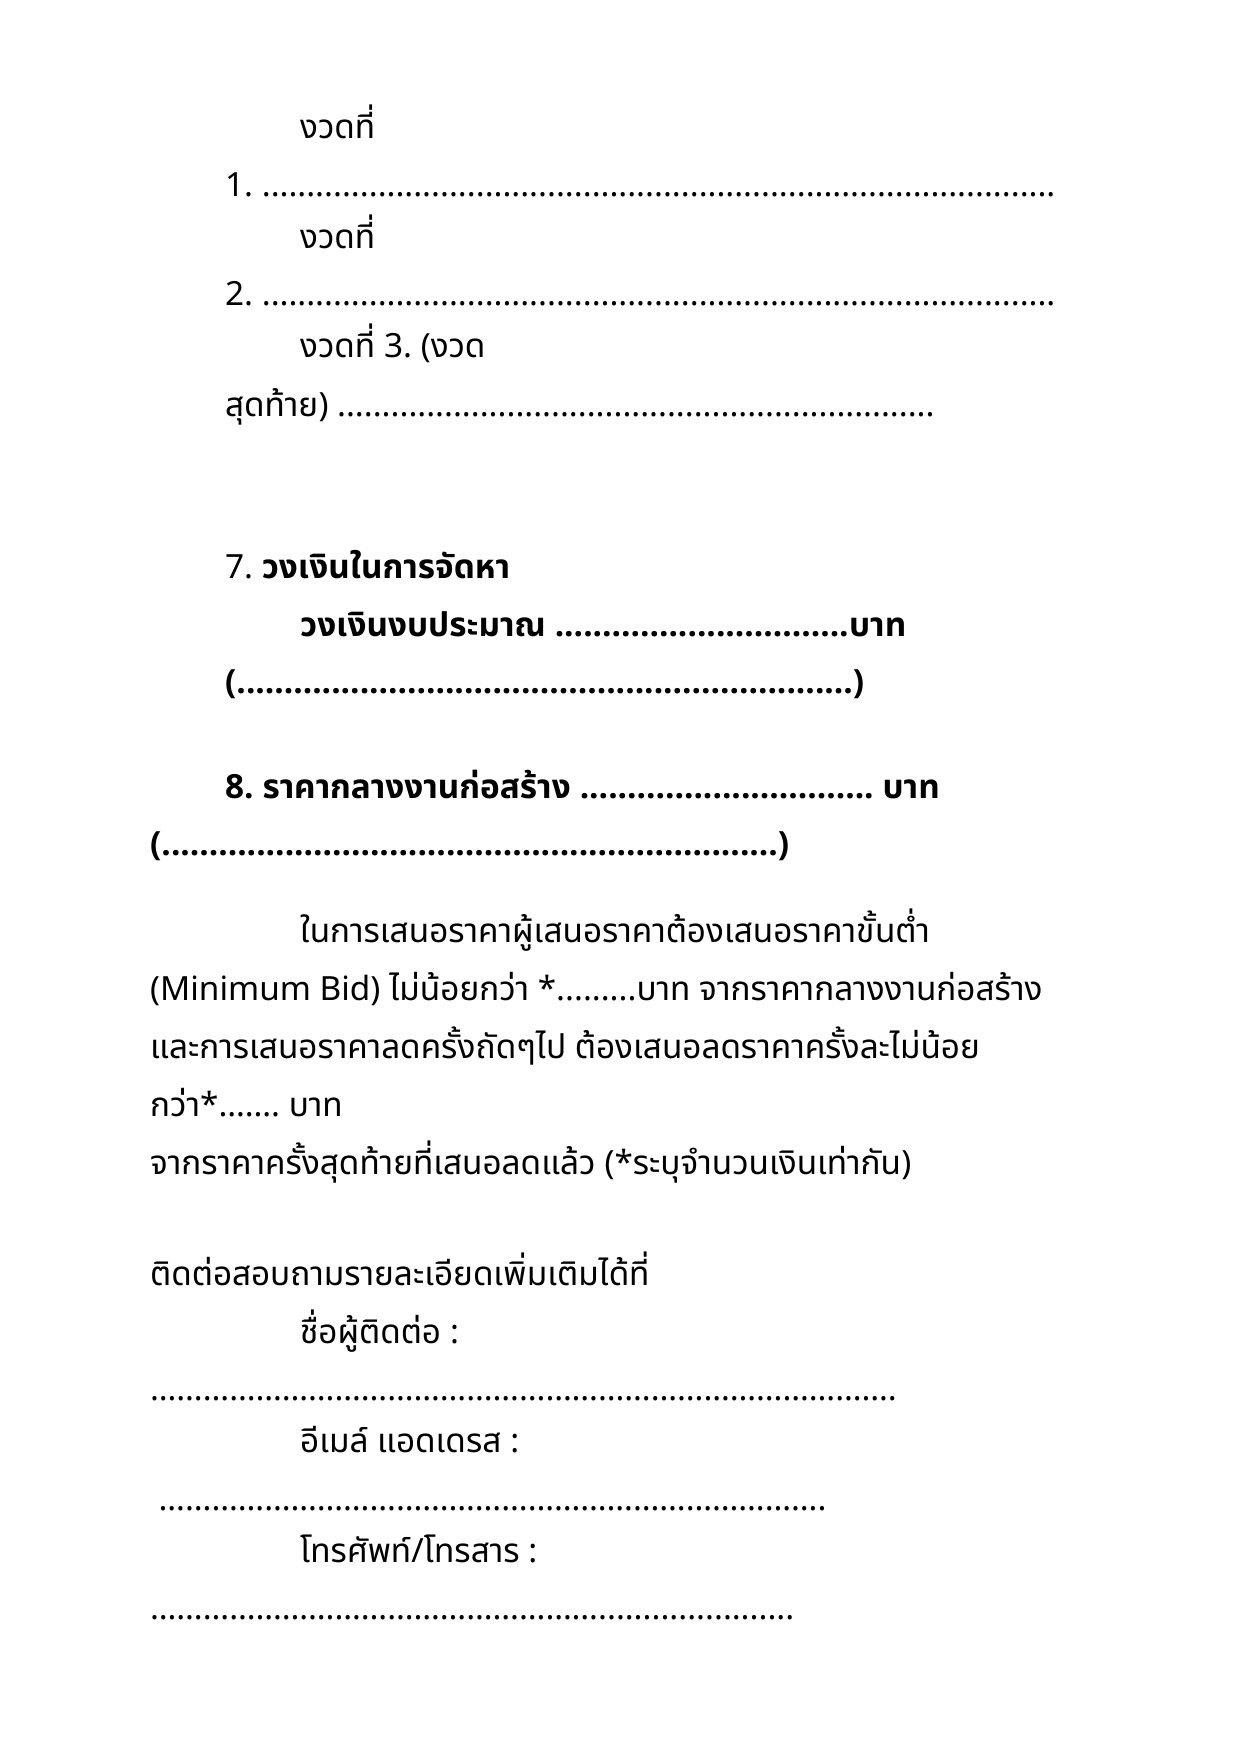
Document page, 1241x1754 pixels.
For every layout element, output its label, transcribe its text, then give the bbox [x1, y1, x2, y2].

list 8. ราคากลางงานก่อสร้าง ............................... บาท (.................................................................) [150, 763, 1093, 866]
list จากราคาครั้งสุดท้ายที่เสนอลดแล้ว (*ระบุจำนวนเงินเท่ากัน) [150, 1139, 1093, 1190]
list โทรศัพท์/โทรสาร : ……………………………………………...................... [150, 1527, 1093, 1629]
list วงเงินงบประมาณ ...............................บาท (.................................................................) [225, 601, 1093, 704]
list อีเมล์ แอดเดรส : …………………………………………………………………. [150, 1417, 1093, 1520]
list ชื่อผู้ติดต่อ : …………………………………………………………………………. [150, 1307, 1093, 1410]
list ในการเสนอราคาผู้เสนอราคาต้องเสนอราคาขั้นต่ำ (Minimum Bid) ไม่น้อยกว่า *.........บาท จากราคากลางงานก่อสร้าง และการเสนอราคาลดครั้งถัดๆไป ต้องเสนอลดราคาครั้งละไม่น้อยกว่า*……. บาท [150, 907, 1093, 1132]
list งวดที่ 3. (งวดสุดท้าย) ................................................................... [225, 322, 1093, 431]
list 7. วงเงินในการจัดหา [225, 543, 1093, 593]
list งวดที่ 1. ......................................................................................... [225, 103, 1093, 206]
list ติดต่อสอบถามรายละเอียดเพิ่มเติมได้ที่ [150, 1249, 1093, 1300]
list งวดที่ 2. ......................................................................................... [225, 213, 1093, 315]
